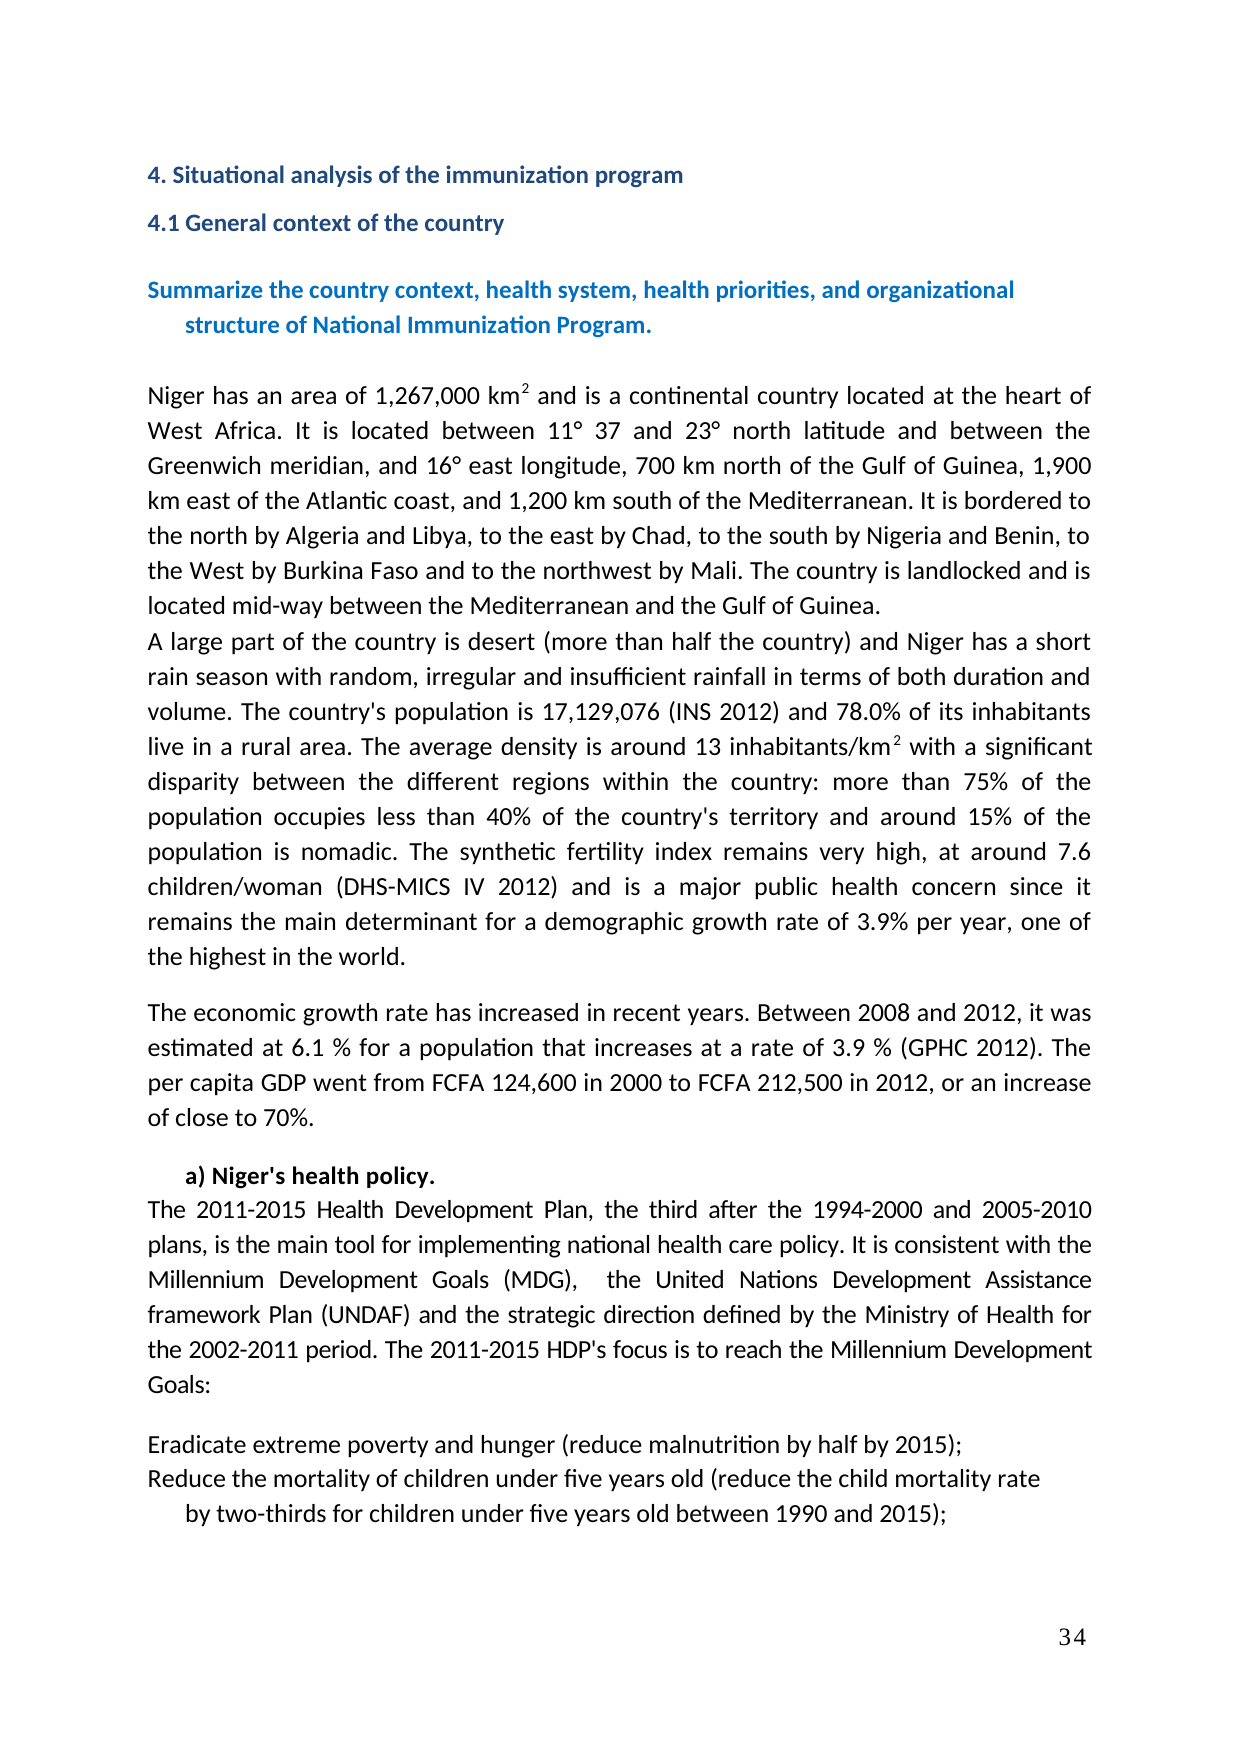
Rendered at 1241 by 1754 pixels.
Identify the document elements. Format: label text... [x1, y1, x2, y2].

text 4. Situational analysis of the immunization program 4.1 General context of the country [147, 146, 718, 240]
text The 2011-2015 Health Development Plan, the third after the 1994-2000 and 2005-2010 plans, is the main tool for implementing national health care policy. It is consistent with the Millennium Development Goals (MDG), the United Nations Development Assistance framework Plan (UNDAF) and the strategic direction defined by the Ministry of Health for the 2002-2011 period. The 2011-2015 HDP's focus is to reach the Millennium Development Goals: [147, 1190, 1093, 1400]
text Niger has an area of 1,267,000 km2 and is a continental country located at the heart of West Africa. It is located between 11° 37 and 23° north latitude and between the Greenwich meridian, and 16° east longitude, 700 km north of the Gulf of Guinea, 1,900 km east of the Atlantic coast, and 1,200 km south of the Mediterranean. It is bordered to the north by Algeria and Libya, to the east by Chad, to the south by Nigeria and Benin, to the West by Burkina Faso and to the northwest by Mali. The country is landlocked and is located mid-way between the Mediterranean and the Gulf of Guinea. [147, 377, 1093, 622]
text Eradicate extreme poverty and hunger (reduce malnutrition by half by 2015); [147, 1431, 1093, 1460]
text a) Niger's health policy. [185, 1164, 1093, 1190]
text Summarize the country context, health system, health priorities, and organizational structure of National Immunization Program. [147, 271, 1078, 341]
text A large part of the country is desert (more than half the country) and Niger has a short rain season with random, irregular and insufficient rainfall in terms of both duration and volume. The country's population is 17,129,076 (INS 2012) and 78.0% of its inhabitants live in a rural area. The average density is around 13 inhabitants/km2 with a significant disparity between the different regions within the country: more than 75% of the population occupies less than 40% of the country's territory and around 15% of the population is nomadic. The synthetic fertility index remains very high, at around 7.6 children/woman (DHS-MICS IV 2012) and is a major public health concern since it remains the main determinant for a demographic growth rate of 3.9% per year, one of the highest in the world. [147, 623, 1093, 973]
text Reduce the mortality of children under five years old (reduce the child mortality rate by two-thirds for children under five years old between 1990 and 2015); [147, 1460, 1070, 1529]
text The economic growth rate has increased in recent years. Between 2008 and 2012, it was estimated at 6.1 % for a population that increases at a rate of 3.9 % (GPHC 2012). The per capita GDP went from FCFA 124,600 in 2000 to FCFA 212,500 in 2012, or an increase of close to 70%. [147, 994, 1093, 1134]
